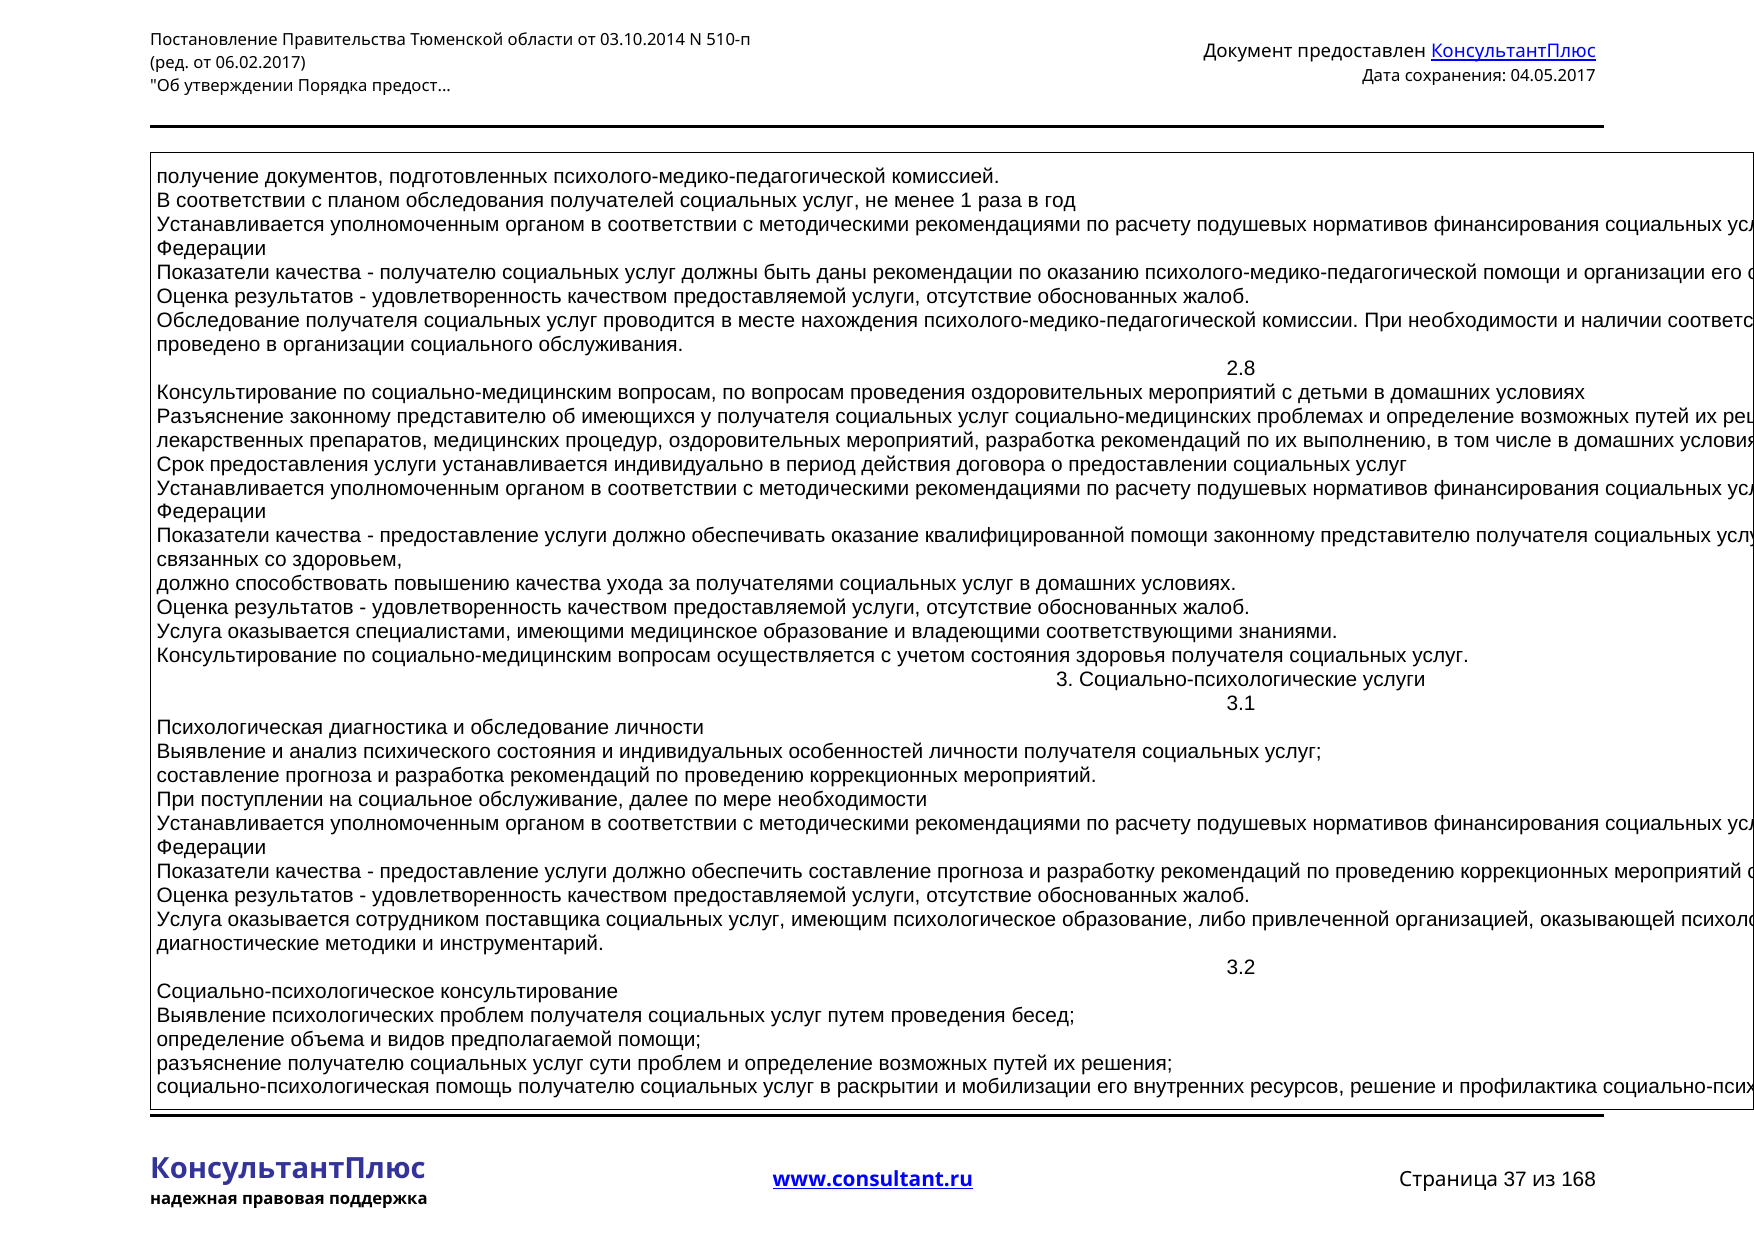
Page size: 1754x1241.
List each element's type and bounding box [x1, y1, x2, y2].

table_header [151, 153, 1753, 1109]
